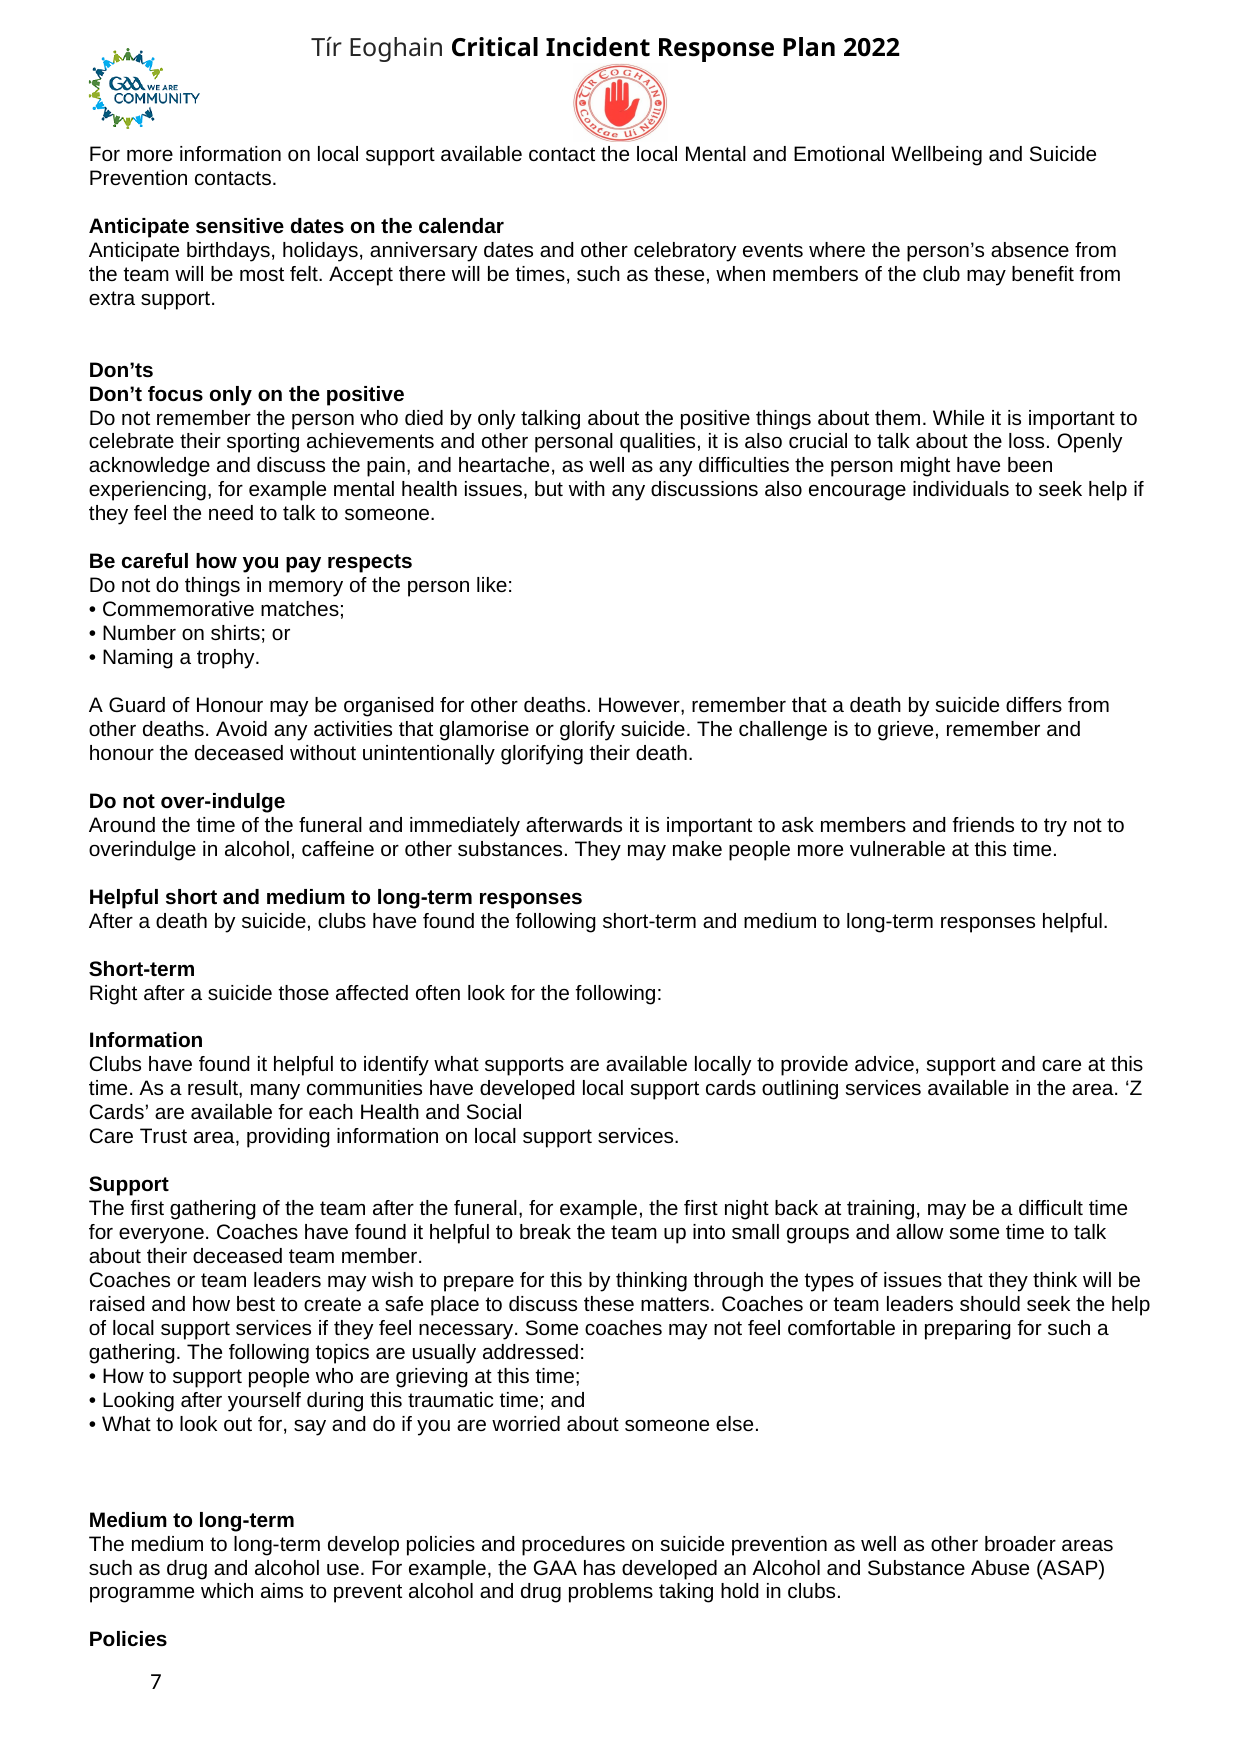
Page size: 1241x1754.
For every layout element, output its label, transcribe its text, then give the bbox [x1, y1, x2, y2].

text Anticipate birthdays, holidays, anniversary dates and other celebratory events where the person’s absence from the team will be most felt. Accept there will be times, such as these, when members of the club may benefit from extra support. [89, 238, 1152, 309]
text • What to look out for, say and do if you are worried about someone else. [89, 1412, 1152, 1436]
text • Naming a trophy. [89, 645, 1152, 669]
text Right after a suicide those affected often look for the following: [89, 980, 1152, 1004]
text • Number on shirts; or [89, 621, 1152, 645]
text Care Trust area, providing information on local support services. [89, 1124, 1152, 1148]
text After a death by suicide, clubs have found the following short-term and medium to long-term responses helpful. [89, 908, 1152, 932]
text Don’ts [89, 357, 1152, 381]
text Clubs have found it helpful to identify what supports are available locally to provide advice, support and care at this time. As a result, many communities have developed local support cards outlining services available in the area. ‘Z Cards’ are available for each Health and Social [89, 1052, 1152, 1124]
text Do not remember the person who died by only talking about the positive things about them. While it is important to celebrate their sporting achievements and other personal qualities, it is also crucial to talk about the loss. Openly acknowledge and discuss the pain, and heartache, as well as any difficulties the person might have been experiencing, for example mental health issues, but with any discussions also encourage individuals to seek help if they feel the need to talk to someone. [89, 405, 1152, 525]
text Support [89, 1172, 1152, 1196]
text Don’t focus only on the positive [89, 381, 1152, 405]
text Policies [89, 1627, 1152, 1651]
text Helpful short and medium to long-term responses [89, 884, 1152, 908]
picture [572, 63, 668, 142]
text Be careful how you pay respects [89, 549, 1152, 573]
text Around the time of the funeral and immediately afterwards it is important to ask members and friends to try not to overindulge in alcohol, caffeine or other substances. They may make people more vulnerable at this time. [89, 813, 1152, 861]
text Short-term [89, 956, 1152, 980]
text • Looking after yourself during this traumatic time; and [89, 1388, 1152, 1412]
text Anticipate sensitive dates on the calendar [89, 214, 1152, 238]
text For more information on local support available contact the local Mental and Emotional Wellbeing and Suicide Prevention contacts. [89, 142, 1152, 190]
text Do not over-indulge [89, 789, 1152, 813]
text A Guard of Honour may be organised for other deaths. However, remember that a death by suicide differs from other deaths. Avoid any activities that glamorise or glorify suicide. The challenge is to grieve, remember and honour the deceased without unintentionally glorifying their death. [89, 693, 1152, 765]
text Coaches or team leaders may wish to prepare for this by thinking through the types of issues that they think will be raised and how best to create a safe place to discuss these matters. Coaches or team leaders should seek the help of local support services if they feel necessary. Some coaches may not feel comfortable in preparing for such a gathering. The following topics are usually addressed: [89, 1268, 1152, 1364]
text The medium to long-term develop policies and procedures on suicide prevention as well as other broader areas such as drug and alcohol use. For example, the GAA has developed an Alcohol and Substance Abuse (ASAP) programme which aims to prevent alcohol and drug problems taking hold in clubs. [89, 1531, 1152, 1603]
text Do not do things in memory of the person like: [89, 573, 1152, 597]
text • Commemorative matches; [89, 597, 1152, 621]
text Information [89, 1028, 1152, 1052]
text • How to support people who are grieving at this time; [89, 1364, 1152, 1388]
text The first gathering of the team after the funeral, for example, the first night back at training, may be a difficult time for everyone. Coaches have found it helpful to break the team up into small groups and allow some time to talk about their deceased team member. [89, 1196, 1152, 1268]
picture [88, 48, 200, 129]
text Medium to long-term [89, 1507, 1152, 1531]
